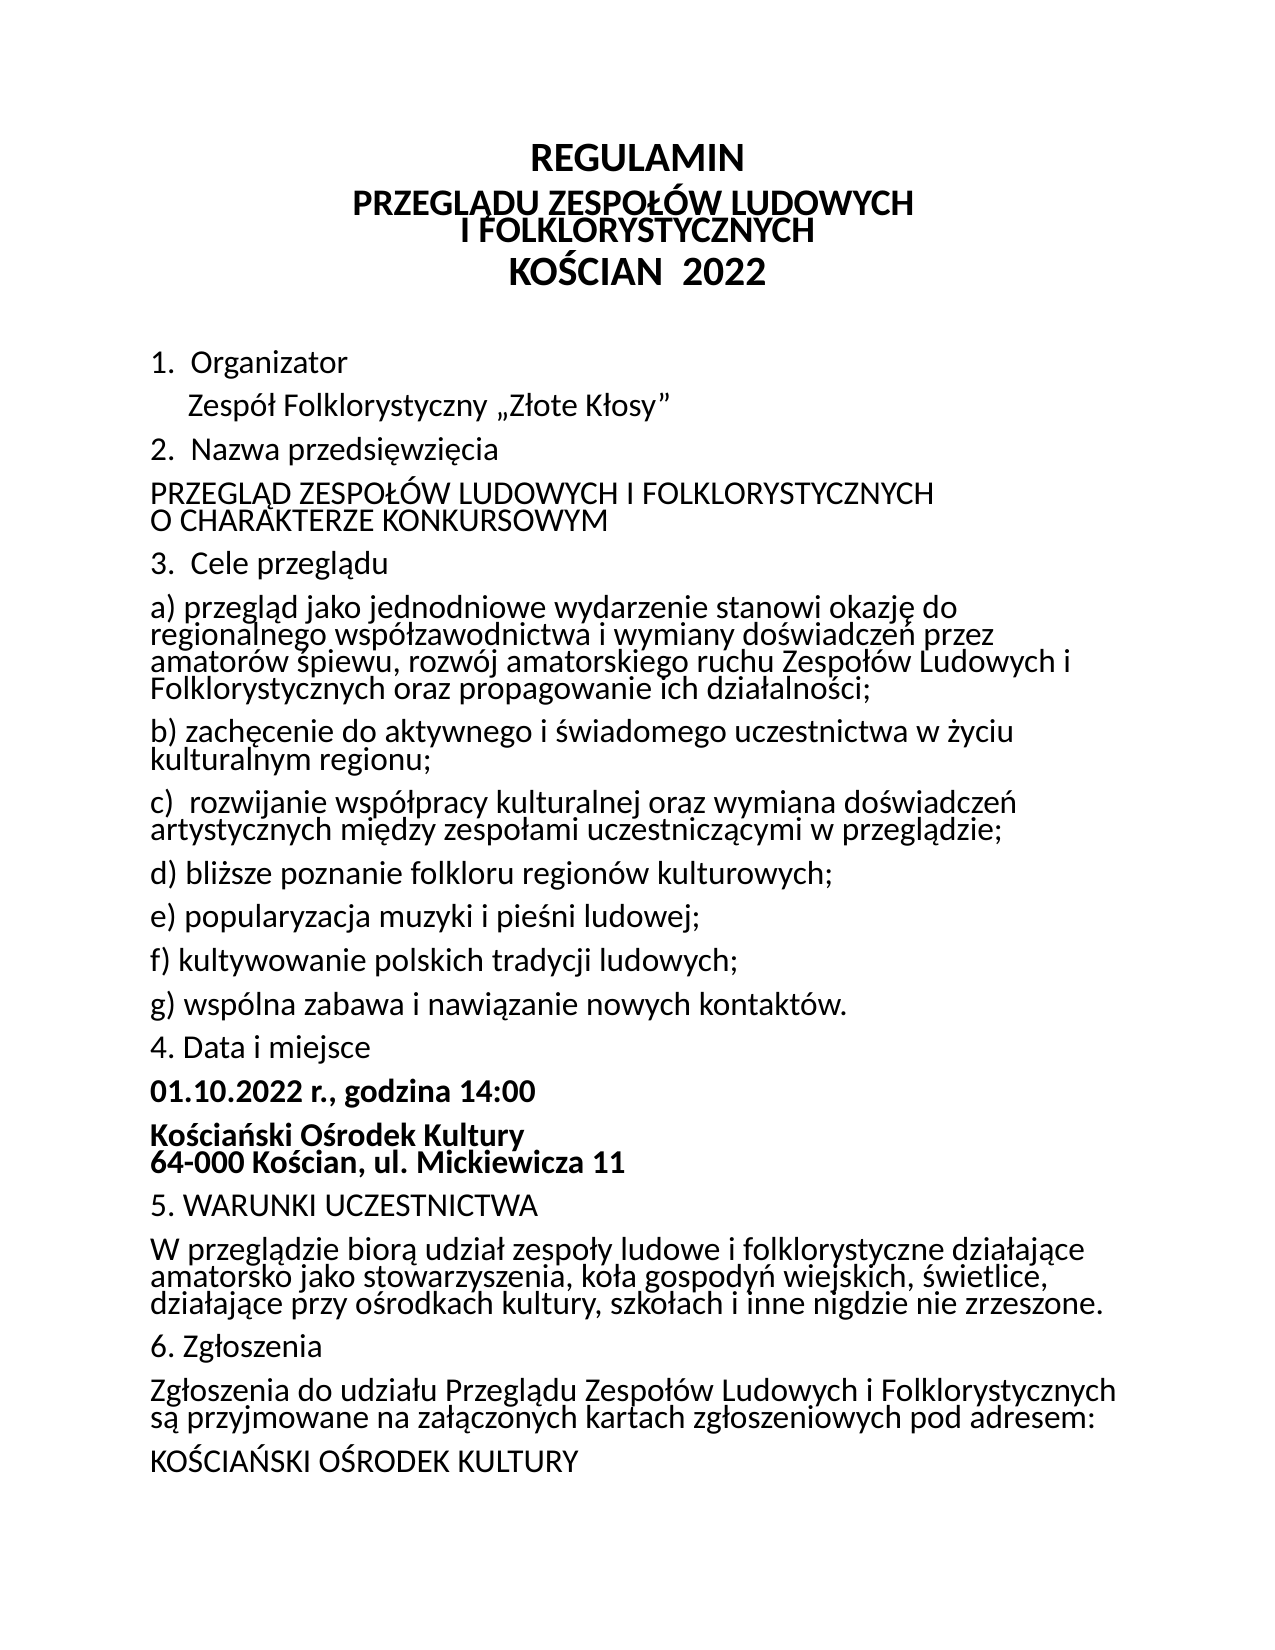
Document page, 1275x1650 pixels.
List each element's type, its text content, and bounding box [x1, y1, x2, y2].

text 6. Zgłoszenia [150, 1336, 1125, 1363]
text 1. Organizator [150, 352, 1125, 378]
text f) kultywowanie polskich tradycji ludowych; [150, 950, 1125, 977]
text 01.10.2022 r., godzina 14:00 [150, 1081, 1125, 1108]
text PRZEGLĄD ZESPOŁÓW LUDOWYCH I FOLKLORYSTYCZNYCH O CHARAKTERZE KONKURSOWYM [150, 482, 1125, 536]
text KOŚCIAN 2022 [150, 264, 1125, 291]
text b) zachęcenie do aktywnego i świadomego uczestnictwa w życiu kulturalnym regionu; [150, 721, 1125, 775]
text 5. WARUNKI UCZESTNICTWA [150, 1195, 1125, 1222]
text KOŚCIAŃSKI OŚRODEK KULTURY [150, 1451, 1125, 1478]
text a) przegląd jako jednodniowe wydarzenie stanowi okazję do regionalnego współzawodnictwa i wymiany doświadczeń przez amatorów śpiewu, rozwój amatorskiego ruchu Zespołów Ludowych i Folklorystycznych oraz propagowanie ich działalności; [150, 597, 1125, 705]
text d) bliższe poznanie folkloru regionów kulturowych; [150, 863, 1125, 889]
text c) rozwijanie współpracy kulturalnej oraz wymiana doświadczeń artystycznych między zespołami uczestniczącymi w przeglądzie; [150, 792, 1125, 846]
text 2. Nazwa przedsięwzięcia [150, 439, 1125, 466]
text W przeglądzie biorą udział zespoły ludowe i folklorystyczne działające amatorsko jako stowarzyszenia, koła gospodyń wiejskich, świetlice, działające przy ośrodkach kultury, szkołach i inne nigdzie nie zrzeszone. [150, 1239, 1125, 1320]
text PRZEGLĄDU ZESPOŁÓW LUDOWYCH I FOLKLORYSTYCZNYCH [150, 194, 1125, 248]
text Zgłoszenia do udziału Przeglądu Zespołów Ludowych i Folklorystycznych są przyjmowane na załączonych kartach zgłoszeniowych pod adresem: [150, 1380, 1125, 1434]
text Kościański Ośrodek Kultury 64-000 Kościan, ul. Mickiewicza 11 [150, 1124, 1125, 1178]
text g) wspólna zabawa i nawiązanie nowych kontaktów. [150, 993, 1125, 1021]
text Zespół Folklorystyczny „Złote Kłosy” [150, 395, 1125, 422]
text 4. Data i miejsce [150, 1037, 1125, 1064]
text REGULAMIN [150, 150, 1125, 177]
text 3. Cele przeglądu [150, 553, 1125, 580]
text e) popularyzacja muzyki i pieśni ludowej; [150, 906, 1125, 933]
